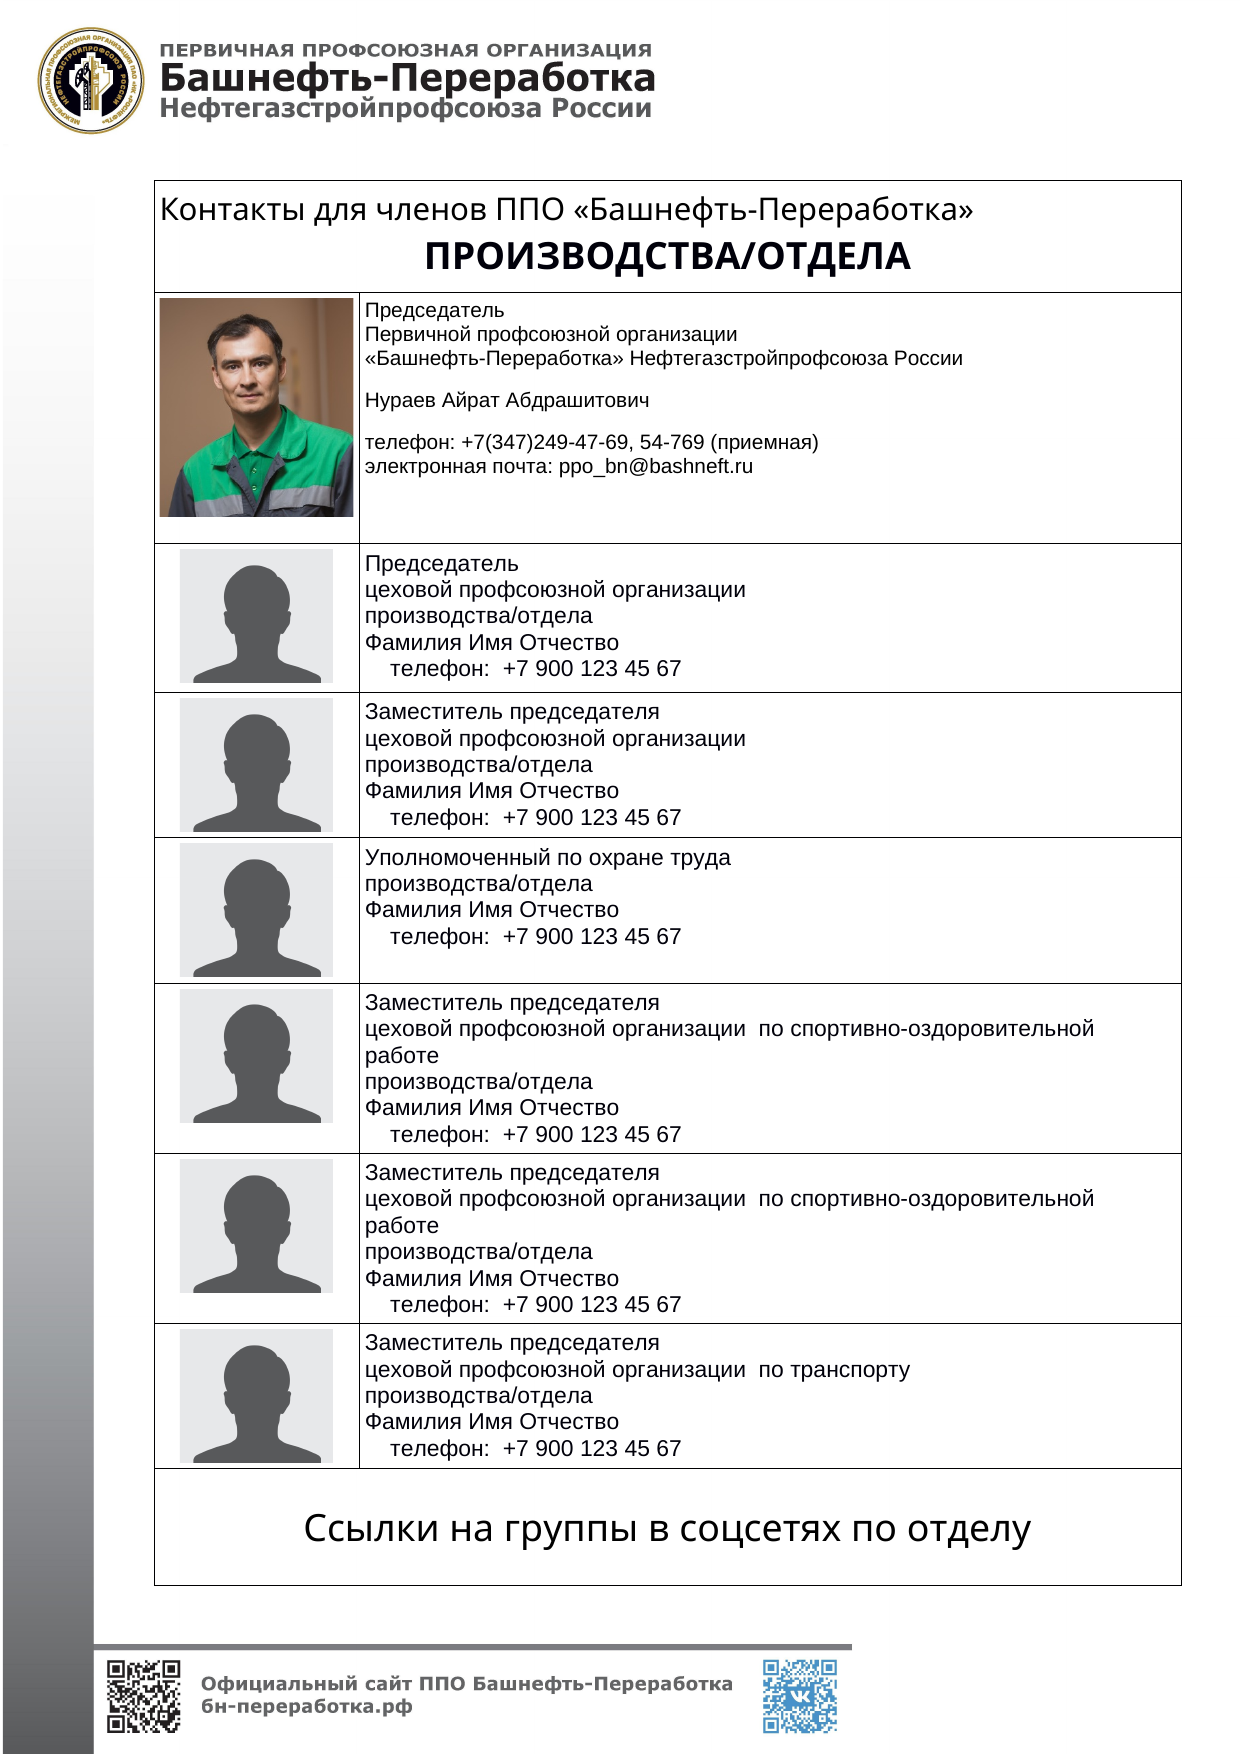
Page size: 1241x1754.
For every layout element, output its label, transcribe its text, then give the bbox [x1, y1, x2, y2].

table_cell Ссылки на группы в соцсетях по отделу [155, 1469, 1181, 1585]
table_cell Заместитель председателя цеховой профсоюзной организации по спортивно-оздоровительной работе производства/отдела Фамилия Имя Отчество телефон: +7 900 123 45 67 [360, 984, 1181, 1153]
table_cell Заместитель председателя цеховой профсоюзной организации по транспорту производства/отдела Фамилия Имя Отчество телефон: +7 900 123 45 67 [360, 1324, 1181, 1468]
table_cell [155, 984, 359, 1153]
table_cell Председатель Первичной профсоюзной организации «Башнефть-Переработка» Нефтегазстройпрофсоюза России Нураев Айрат Абдрашитович телефон: +7(347)249-47-69, 54-769 (приемная) электронная почта: ppo_bn@bashneft.ru [360, 293, 1181, 543]
table_cell Председатель цеховой профсоюзной организации производства/отдела Фамилия Имя Отчество телефон: +7 900 123 45 67 [360, 544, 1181, 692]
table_cell [155, 544, 359, 692]
picture [2, 0, 1241, 1754]
table_cell [155, 693, 359, 837]
table_cell [155, 838, 359, 983]
table_cell [155, 293, 359, 543]
table_header Контакты для членов ППО «Башнефть-Переработка» ПРОИЗВОДСТВА/ОТДЕЛА [155, 181, 1181, 292]
table_cell [155, 1154, 359, 1323]
table_cell Заместитель председателя цеховой профсоюзной организации производства/отдела Фамилия Имя Отчество телефон: +7 900 123 45 67 [360, 693, 1181, 837]
table_cell Заместитель председателя цеховой профсоюзной организации по спортивно-оздоровительной работе производства/отдела Фамилия Имя Отчество телефон: +7 900 123 45 67 [360, 1154, 1181, 1323]
table_cell [155, 1324, 359, 1468]
table_cell Уполномоченный по охране труда производства/отдела Фамилия Имя Отчество телефон: +7 900 123 45 67 [360, 838, 1181, 983]
